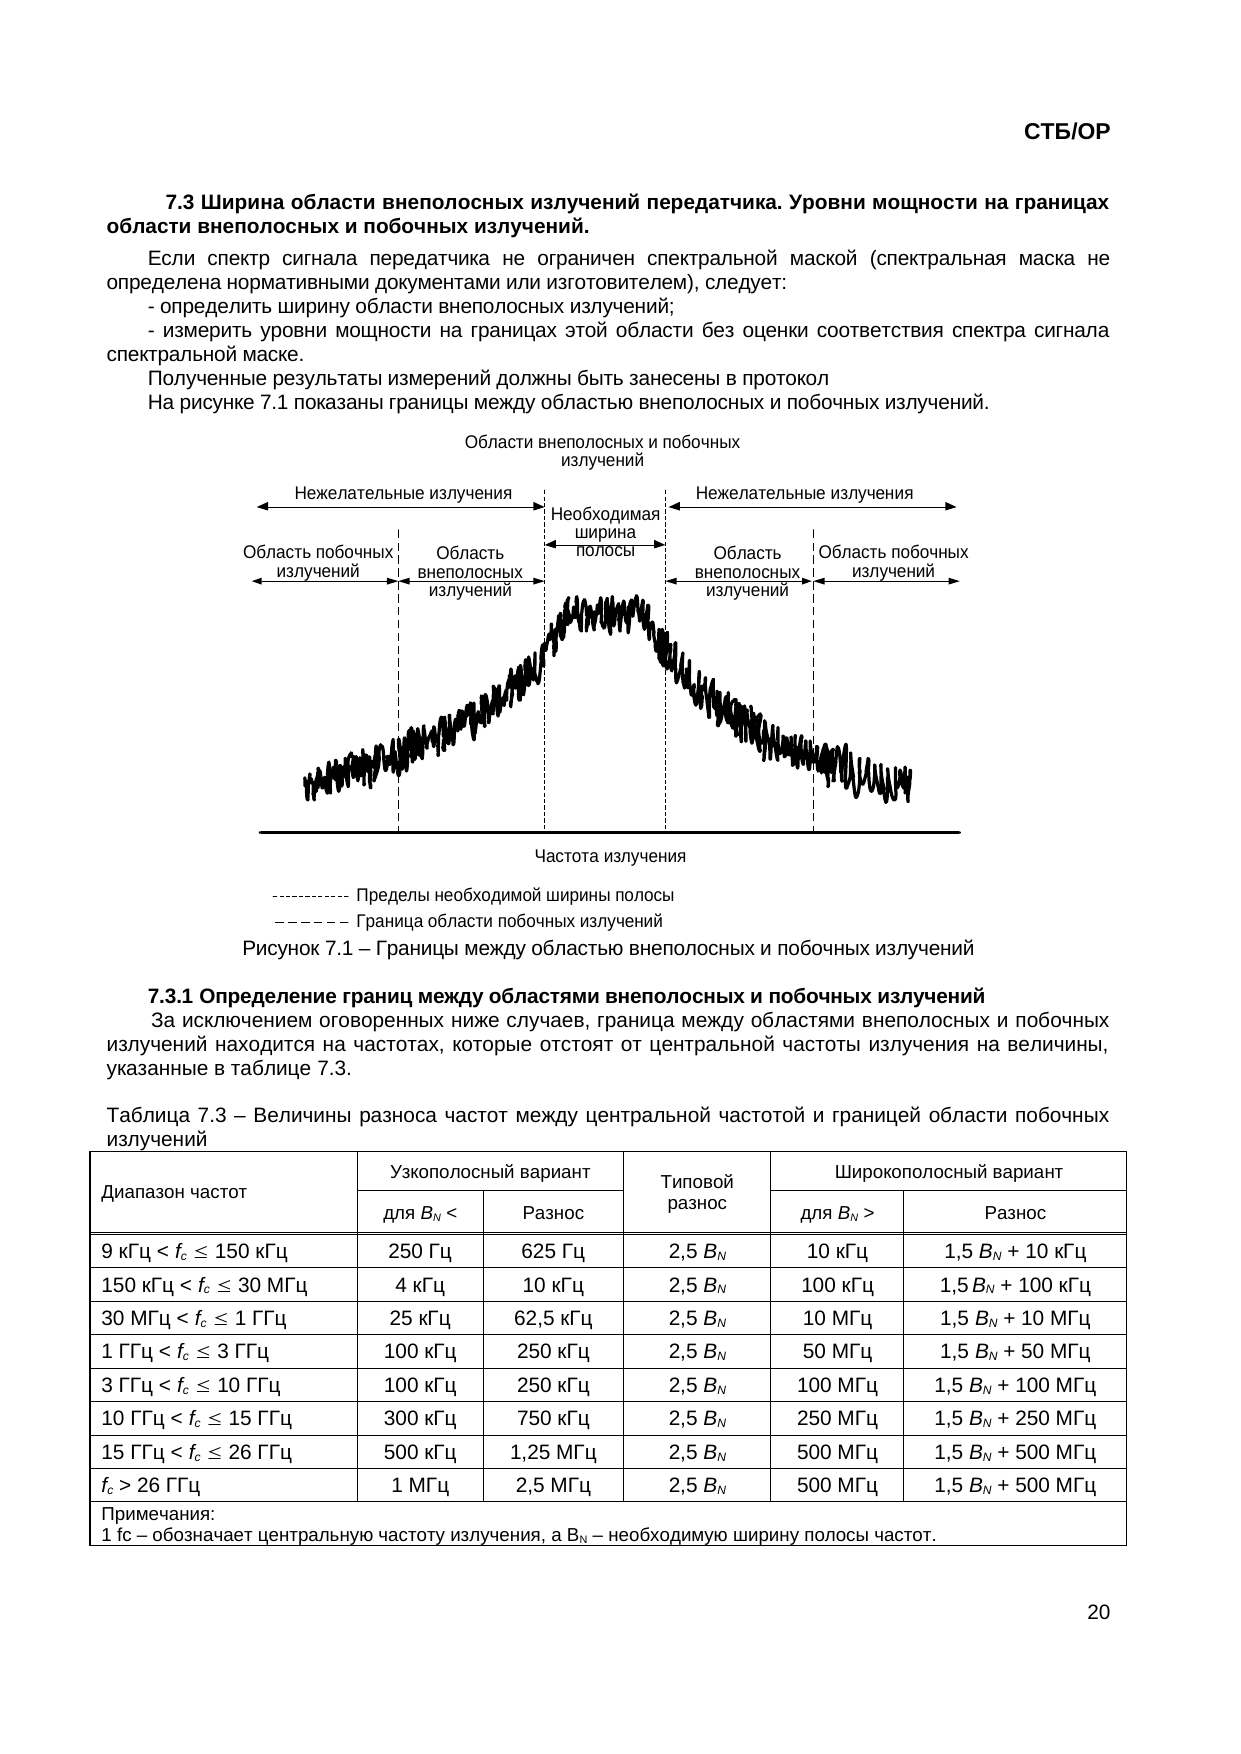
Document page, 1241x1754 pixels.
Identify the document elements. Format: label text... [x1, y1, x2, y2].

table_cell Разнос [484, 1191, 623, 1232]
table_cell 10 ГГц < fc 15 ГГц [91, 1402, 357, 1434]
text - измерить уровни мощности на границах этой области без оценки соответствия спектра сигнала спектральной маске. [106, 318, 1110, 366]
table_header Широкополосный вариант [771, 1152, 1126, 1190]
table_cell 1 ГГц < fc 3 ГГц [91, 1335, 357, 1368]
table_cell 1,5 BN + 500 MГц [904, 1436, 1126, 1468]
table_header Типовой разнос [624, 1152, 770, 1232]
table_cell 1,5 BN + 10 MГц [904, 1302, 1126, 1334]
text - определить ширину области внеполосных излучений; [106, 294, 1110, 318]
table_cell 150 кГц < fc 30 MГц [91, 1268, 357, 1301]
table_cell 2,5 BN [624, 1235, 770, 1267]
table_cell 2,5 BN [624, 1335, 770, 1368]
text Если спектр сигнала передатчика не ограничен спектральной маской (спектральная маска не определена нормативными документами или изготовителем), следует: [106, 246, 1110, 294]
table_cell 25 кГц [358, 1302, 483, 1334]
table_cell 500 MГц [771, 1469, 903, 1501]
table_cell 500 кГц [358, 1436, 483, 1468]
table_cell 2,5 MГц [484, 1469, 623, 1501]
table_cell 250 MГц [771, 1402, 903, 1434]
table_cell 1,5 BN + 100 кГц [904, 1268, 1126, 1301]
table_cell fc > 26 ГГц [91, 1469, 357, 1501]
table_cell 625 Гц [484, 1235, 623, 1267]
table_cell 100 кГц [771, 1268, 903, 1301]
table_header Диапазон частот [91, 1152, 357, 1232]
text На рисунке 7.1 показаны границы между областью внеполосных и побочных излучений. [106, 390, 1110, 414]
text За исключением оговоренных ниже случаев, граница между областями внеполосных и побочных излучений находится на частотах, которые отстоят от центральной частоты излучения на величины, указанные в таблице 7.3. [106, 1007, 1110, 1079]
text 7.3 Ширина области внеполосных излучений передатчика. Уровни мощности на границах области внеполосных и побочных излучений. [106, 190, 1110, 238]
table_cell 10 MГц [771, 1302, 903, 1334]
table_cell 4 кГц [358, 1268, 483, 1301]
text 7.3.1 Определение границ между областями внеполосных и побочных излучений [106, 983, 1110, 1007]
table_cell для BN > [771, 1191, 903, 1232]
table_cell 1,5 BN + 100 MГц [904, 1369, 1126, 1401]
table_cell 1,5 BN + 500 MГц [904, 1469, 1126, 1501]
table_cell 62,5 кГц [484, 1302, 623, 1334]
table_cell 1,5 BN + 250 MГц [904, 1402, 1126, 1434]
table_cell 50 MГц [771, 1335, 903, 1368]
table_cell для BN < [358, 1191, 483, 1232]
text Рисунок 7.1 – Границы между областью внеполосных и побочных излучений [106, 936, 1110, 959]
table_cell 15 ГГц < fc 26 ГГц [91, 1436, 357, 1468]
table_cell 2,5 BN [624, 1268, 770, 1301]
table_cell 250 кГц [484, 1335, 623, 1368]
table_cell 1,5 BN + 10 кГц [904, 1235, 1126, 1267]
table_cell 1 MГц [358, 1469, 483, 1501]
table_cell 30 MГц < fc 1 ГГц [91, 1302, 357, 1334]
table_cell 2,5 BN [624, 1436, 770, 1468]
table_cell 250 Гц [358, 1235, 483, 1267]
table_cell 100 MГц [771, 1369, 903, 1401]
table_cell 500 MГц [771, 1436, 903, 1468]
table_cell 2,5 BN [624, 1302, 770, 1334]
table_cell 9 кГц < fc 150 кГц [91, 1235, 357, 1267]
table_cell 250 кГц [484, 1369, 623, 1401]
table_cell 2,5 BN [624, 1369, 770, 1401]
table_cell 100 кГц [358, 1369, 483, 1401]
table_cell 10 кГц [484, 1268, 623, 1301]
table_cell 2,5 BN [624, 1402, 770, 1434]
table_cell 1,25 MГц [484, 1436, 623, 1468]
table_cell 3 ГГц < fc 10 ГГц [91, 1369, 357, 1401]
table_header Узкополосный вариант [358, 1152, 623, 1190]
table_cell Разнос [904, 1191, 1126, 1232]
table_cell 300 кГц [358, 1402, 483, 1434]
text Таблица 7.3 – Величины разноса частот между центральной частотой и границей области побочных излучений [106, 1103, 1110, 1151]
table_cell 100 кГц [358, 1335, 483, 1368]
text Полученные результаты измерений должны быть занесены в протокол [106, 366, 1110, 390]
table_cell 2,5 BN [624, 1469, 770, 1501]
table_cell 750 кГц [484, 1402, 623, 1434]
table_cell 10 кГц [771, 1235, 903, 1267]
table_cell 1,5 BN + 50 MГц [904, 1335, 1126, 1368]
